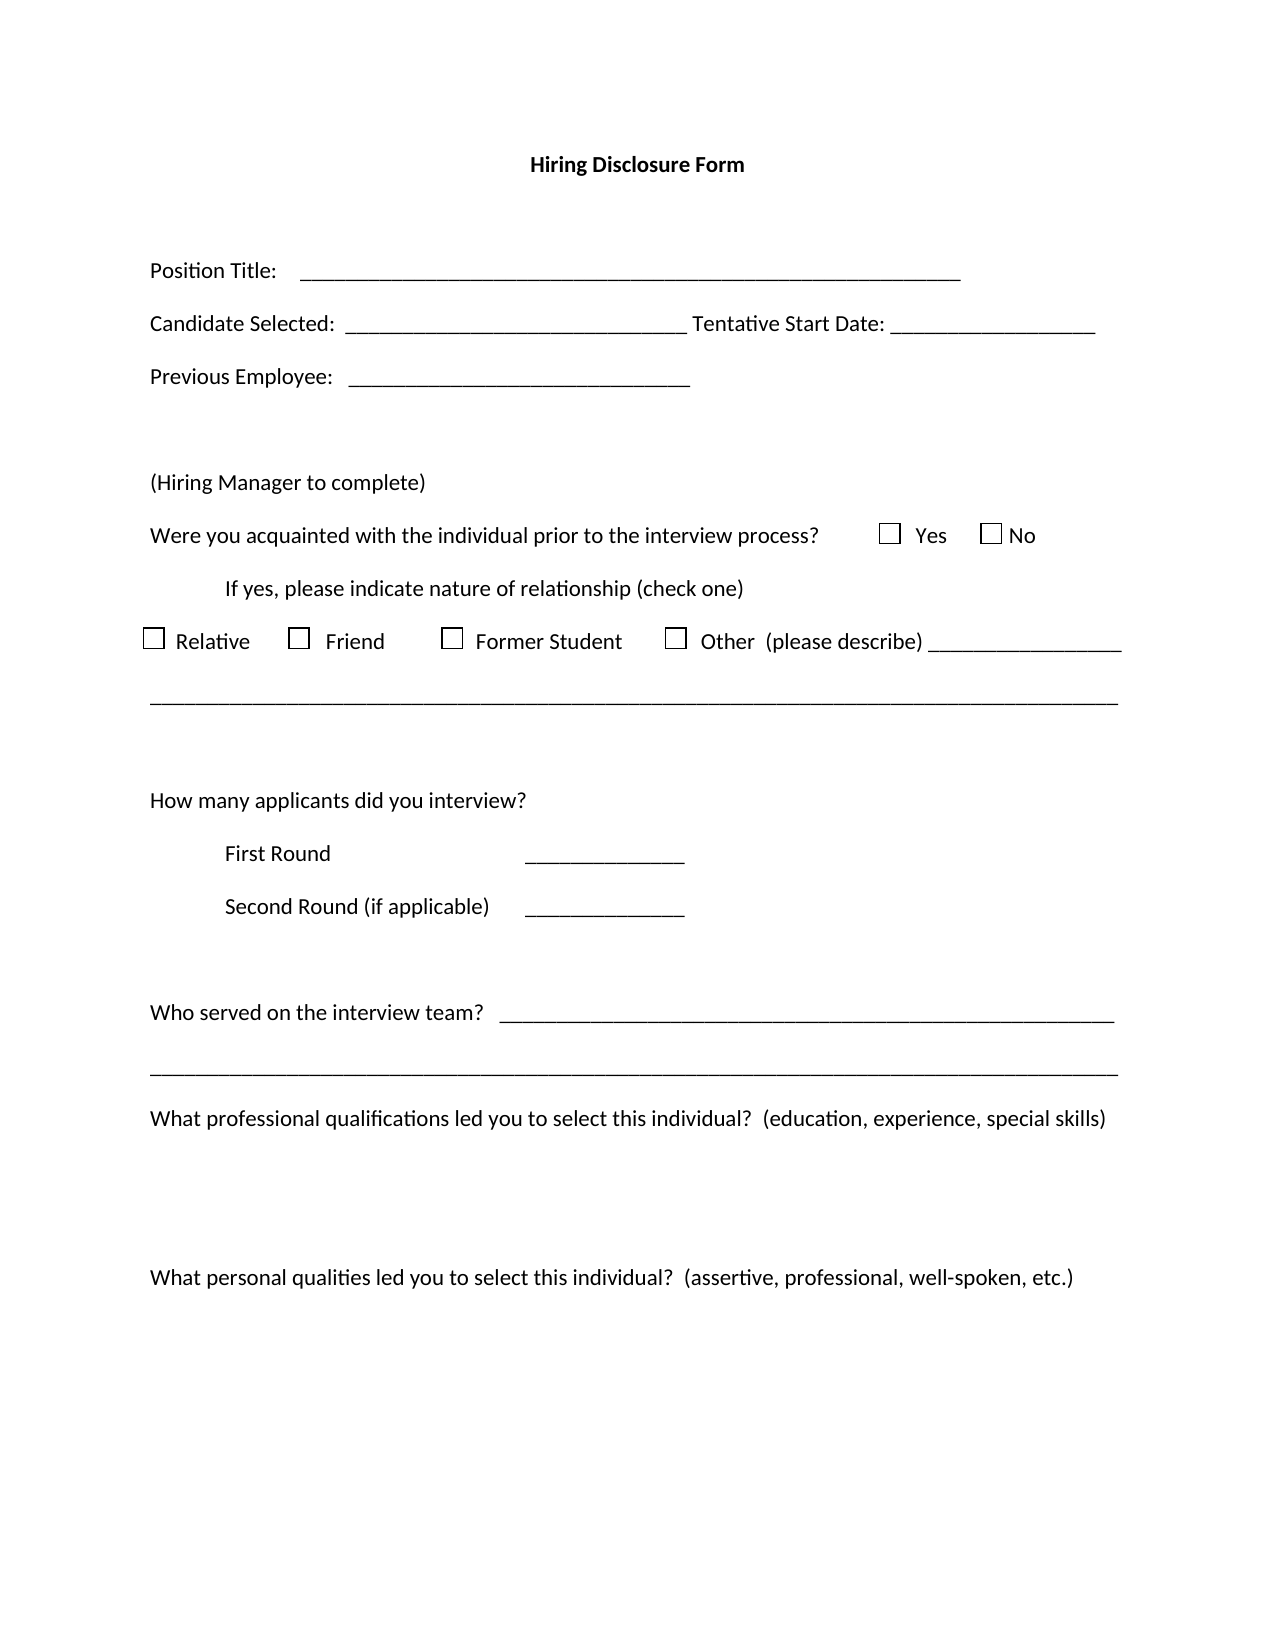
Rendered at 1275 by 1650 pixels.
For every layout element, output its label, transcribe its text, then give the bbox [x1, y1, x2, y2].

text If yes, please indicate nature of relationship (check one) [150, 574, 1125, 602]
text First Round ______________ [150, 839, 1125, 867]
text _____________________________________________________________________________________ [150, 1051, 1125, 1079]
text Previous Employee: ______________________________ [150, 362, 1125, 390]
text Hiring Disclosure Form [150, 150, 1125, 178]
text What professional qualifications led you to select this individual? (education, experience, special skills) [150, 1104, 1125, 1132]
text (Hiring Manager to complete) [150, 468, 1125, 496]
text Candidate Selected: ______________________________ Tentative Start Date: __________________ [150, 309, 1125, 337]
text How many applicants did you interview? [150, 786, 1125, 814]
text _____________________________________________________________________________________ [150, 680, 1125, 708]
text Who served on the interview team? ______________________________________________________ [150, 998, 1125, 1026]
text Position Title: __________________________________________________________ [150, 256, 1125, 284]
text Second Round (if applicable) ______________ [150, 892, 1125, 920]
text What personal qualities led you to select this individual? (assertive, professional, well-spoken, etc.) [150, 1263, 1125, 1291]
text Were you acquainted with the individual prior to the interview process? Yes No [150, 521, 1125, 549]
text Relative Friend Former Student Other (please describe) _________________ [150, 627, 1125, 655]
